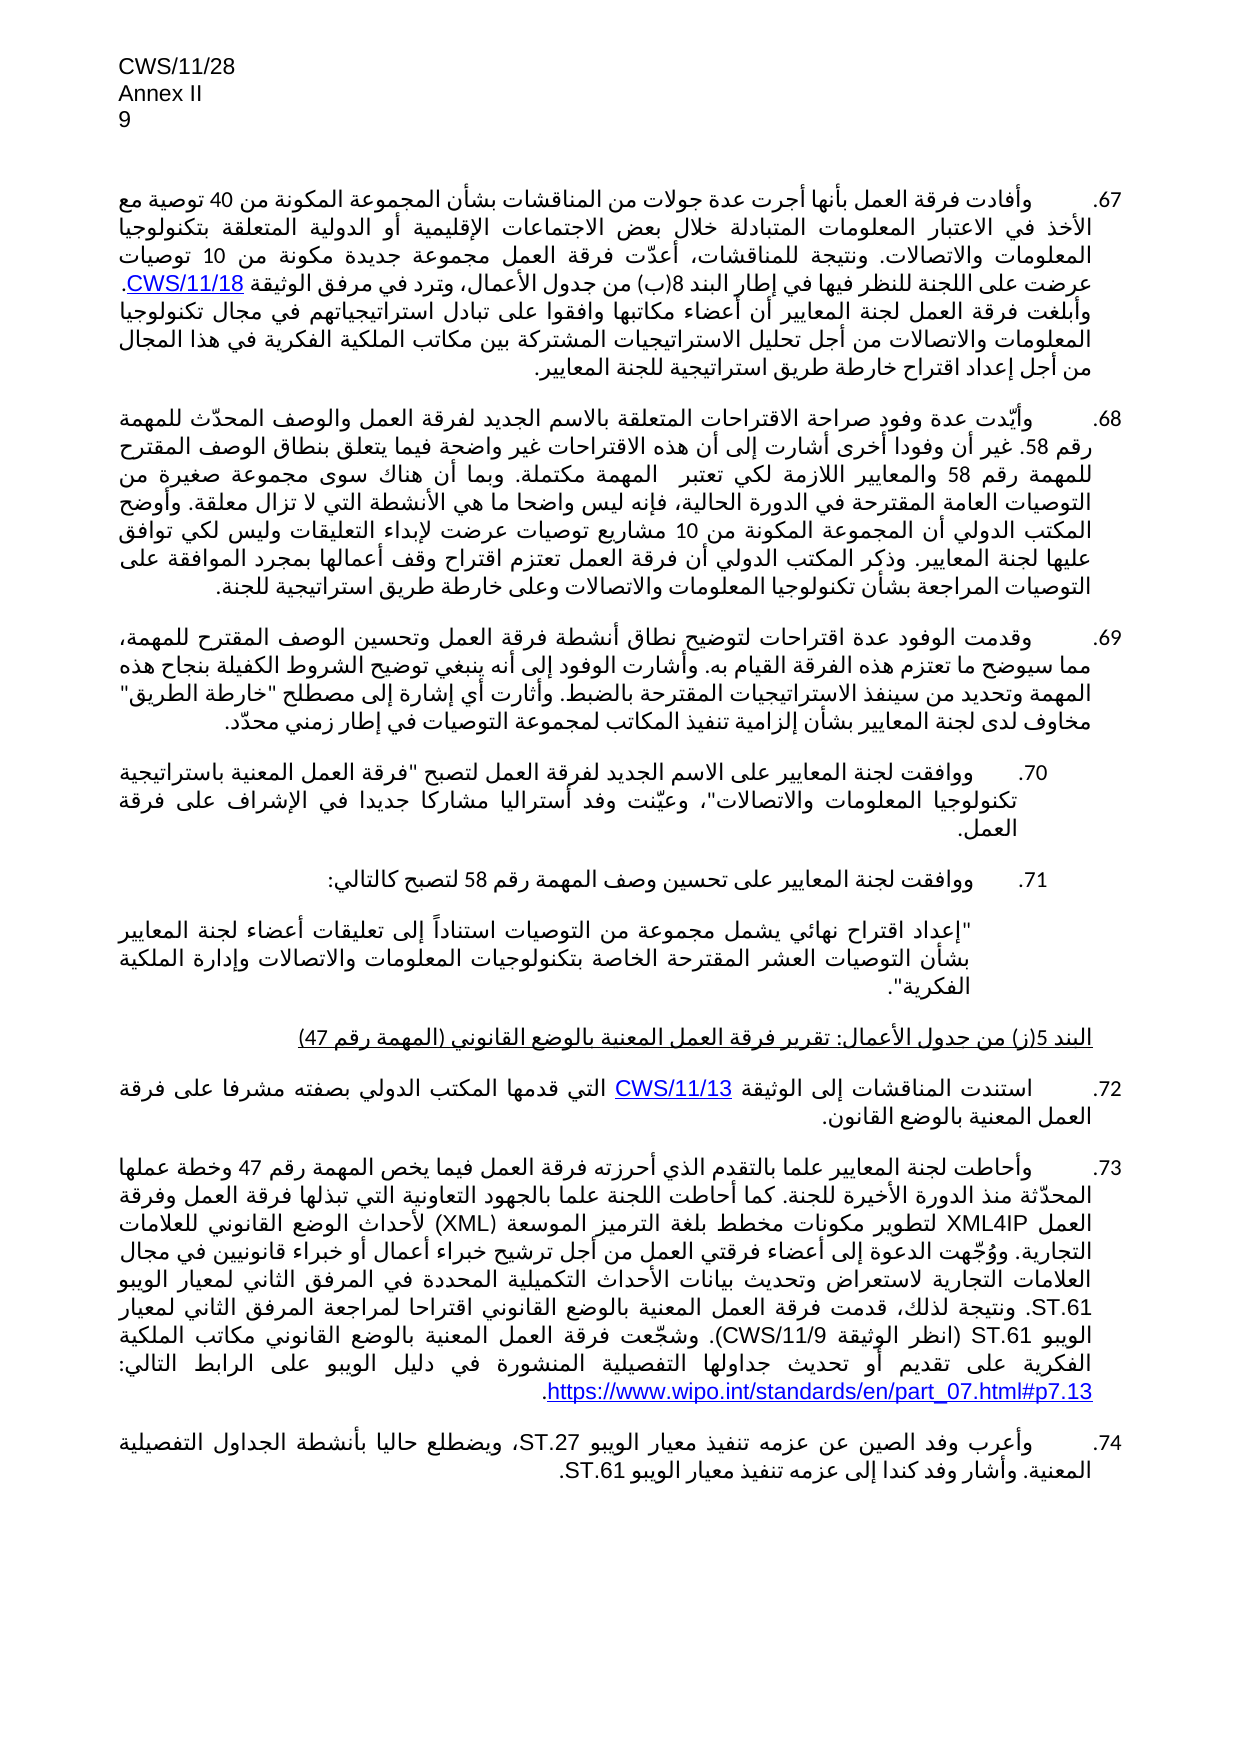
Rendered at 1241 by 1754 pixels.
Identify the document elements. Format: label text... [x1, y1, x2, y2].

text وأعرب وفد الصين عن عزمه تنفيذ معيار الويبو ST.27، ويضطلع حاليا بأنشطة الجداول التفصيلية المعنية. وأشار وفد كندا إلى عزمه تنفيذ معيار الويبو ST.61. [118, 1428, 1092, 1484]
list "إعداد اقتراح نهائي يشمل مجموعة من التوصيات استناداً إلى تعليقات أعضاء لجنة المعايير بشأن التوصيات العشر المقترحة الخاصة بتكنولوجيات المعلومات والاتصالات وإدارة الملكية الفكرية". [118, 916, 971, 1000]
text وأيّدت عدة وفود صراحة الاقتراحات المتعلقة بالاسم الجديد لفرقة العمل والوصف المحدّث للمهمة رقم 58. غير أن وفودا أخرى أشارت إلى أن هذه الاقتراحات غير واضحة فيما يتعلق بنطاق الوصف المقترح للمهمة رقم 58 والمعايير اللازمة لكي تعتبر المهمة مكتملة. وبما أن هناك سوى مجموعة صغيرة من التوصيات العامة المقترحة في الدورة الحالية، فإنه ليس واضحا ما هي الأنشطة التي لا تزال معلقة. وأوضح المكتب الدولي أن المجموعة المكونة من 10 مشاريع توصيات عرضت لإبداء التعليقات وليس لكي توافق عليها لجنة المعايير. وذكر المكتب الدولي أن فرقة العمل تعتزم اقتراح وقف أعمالها بمجرد الموافقة على التوصيات المراجعة بشأن تكنولوجيا المعلومات والاتصالات وعلى خارطة طريق استراتيجية للجنة. [118, 404, 1092, 600]
list البند 5(ز) من جدول الأعمال: تقرير فرقة العمل المعنية بالوضع القانوني (المهمة رقم 47) [118, 1023, 1092, 1051]
text وأحاطت لجنة المعايير علما بالتقدم الذي أحرزته فرقة العمل فيما يخص المهمة رقم 47 وخطة عملها المحدّثة منذ الدورة الأخيرة للجنة. كما أحاطت اللجنة علما بالجهود التعاونية التي تبذلها فرقة العمل وفرقة العمل XML4IP لتطوير مكونات مخطط بلغة الترميز الموسعة (XML) لأحداث الوضع القانوني للعلامات التجارية. ووُجّهت الدعوة إلى أعضاء فرقتي العمل من أجل ترشيح خبراء أعمال أو خبراء قانونيين في مجال العلامات التجارية لاستعراض وتحديث بيانات الأحداث التكميلية المحددة في المرفق الثاني لمعيار الويبو ST.61. ونتيجة لذلك، قدمت فرقة العمل المعنية بالوضع القانوني اقتراحا لمراجعة المرفق الثاني لمعيار الويبو ST.61 (انظر الوثيقة CWS/11/9). وشجّعت فرقة العمل المعنية بالوضع القانوني مكاتب الملكية الفكرية على تقديم أو تحديث جداولها التفصيلية المنشورة في دليل الويبو على الرابط التالي: https://www.wipo.int/standards/en/part_07.html#p7.13. [118, 1153, 1092, 1405]
text وأفادت فرقة العمل بأنها أجرت عدة جولات من المناقشات بشأن المجموعة المكونة من 40 توصية مع الأخذ في الاعتبار المعلومات المتبادلة خلال بعض الاجتماعات الإقليمية أو الدولية المتعلقة بتكنولوجيا المعلومات والاتصالات. ونتيجة للمناقشات، أعدّت فرقة العمل مجموعة جديدة مكونة من 10 توصيات عرضت على اللجنة للنظر فيها في إطار البند 8(ب) من جدول الأعمال، وترد في مرفق الوثيقة CWS/11/18. وأبلغت فرقة العمل لجنة المعايير أن أعضاء مكاتبها وافقوا على تبادل استراتيجياتهم في مجال تكنولوجيا المعلومات والاتصالات من أجل تحليل الاستراتيجيات المشتركة بين مكاتب الملكية الفكرية في هذا المجال من أجل إعداد اقتراح خارطة طريق استراتيجية للجنة المعايير. [118, 185, 1092, 381]
text ووافقت لجنة المعايير على تحسين وصف المهمة رقم 58 لتصبح كالتالي: [118, 865, 1018, 893]
text استندت المناقشات إلى الوثيقة CWS/11/13 التي قدمها المكتب الدولي بصفته مشرفا على فرقة العمل المعنية بالوضع القانون. [118, 1074, 1092, 1130]
text ووافقت لجنة المعايير على الاسم الجديد لفرقة العمل لتصبح "فرقة العمل المعنية باستراتيجية تكنولوجيا المعلومات والاتصالات"، وعيّنت وفد أستراليا مشاركا جديدا في الإشراف على فرقة العمل. [118, 758, 1018, 842]
text وقدمت الوفود عدة اقتراحات لتوضيح نطاق أنشطة فرقة العمل وتحسين الوصف المقترح للمهمة، مما سيوضح ما تعتزم هذه الفرقة القيام به. وأشارت الوفود إلى أنه ينبغي توضيح الشروط الكفيلة بنجاح هذه المهمة وتحديد من سينفذ الاستراتيجيات المقترحة بالضبط. وأثارت أي إشارة إلى مصطلح "خارطة الطريق" مخاوف لدى لجنة المعايير بشأن إلزامية تنفيذ المكاتب لمجموعة التوصيات في إطار زمني محدّد. [118, 623, 1092, 735]
